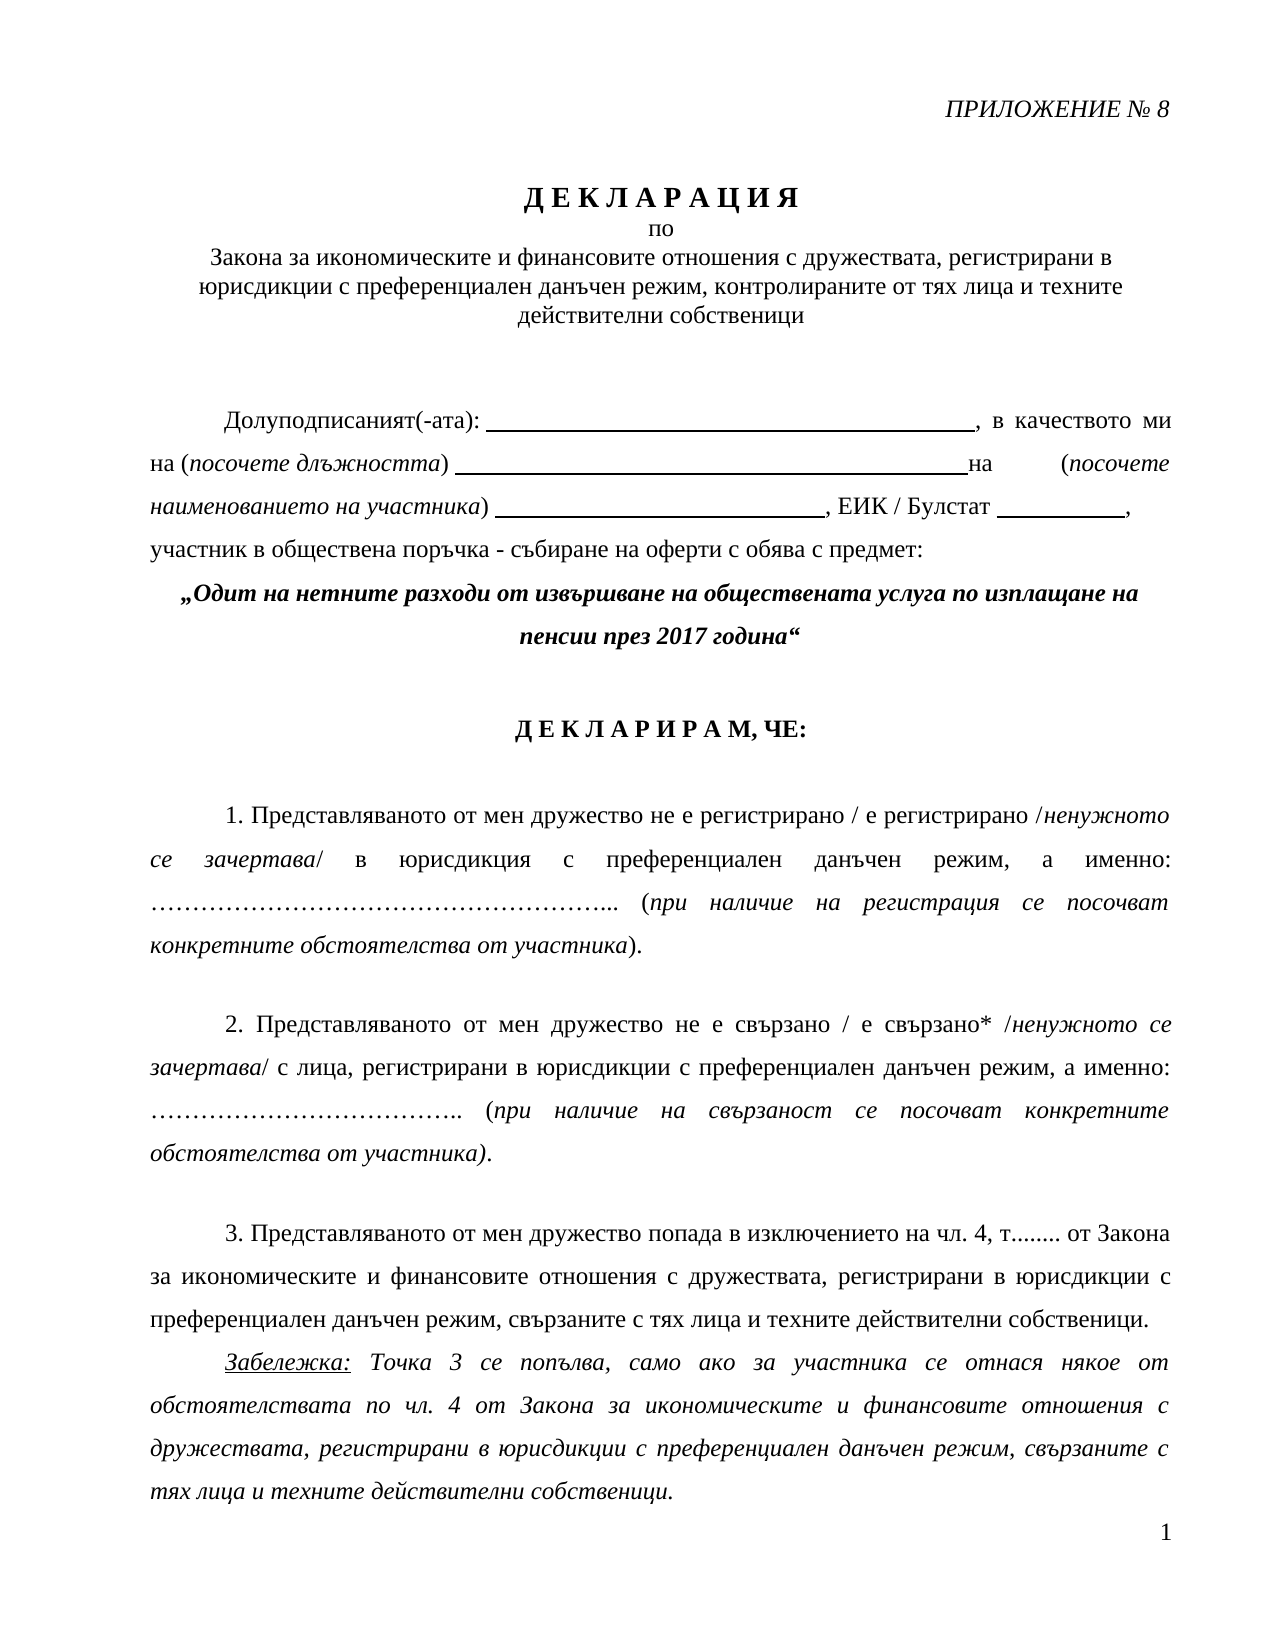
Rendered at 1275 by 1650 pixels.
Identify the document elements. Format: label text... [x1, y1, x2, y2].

title Д Е К Л А Р А Ц И Я [150, 180, 1172, 213]
title по [150, 213, 1172, 242]
text Д Е К Л А Р И Р А М, ЧЕ: [150, 714, 1172, 743]
title Закона за икономическите и финансовите отношения с дружествата, регистрирани в юрисдикции с преференциален данъчен режим, контролираните от тях лица и техните действителни собственици [150, 242, 1172, 328]
text 3. Представляваното от мен дружество попада в изключението на чл. 4, т........ от Закона за икономическите и финансовите отношения с дружествата, регистрирани в юрисдикции с преференциален данъчен режим, свързаните с тях лица и техните действителни собственици. [150, 1218, 1172, 1333]
text ПРИЛОЖЕНИЕ № 8 [150, 94, 1172, 122]
text „Одит на нетните разходи от извършване на обществената услуга по изплащане на пенсии през 2017 година“ [150, 578, 1172, 649]
text 1. Представляваното от мен дружество не е регистрирано / е регистрирано /ненужното се зачертава/ в юрисдикция с преференциален данъчен режим, а именно: ………………………………………………... (при наличие на регистрация се посочват конкретните обстоятелства от участника). [150, 801, 1172, 959]
text 2. Представляваното от мен дружество не е свързано / е свързано* /ненужното се зачертава/ с лица, регистрирани в юрисдикции с преференциален данъчен режим, а именно: ……………………………….. (при наличие на свързаност се посочват конкретните обстоятелства от участника). [150, 1009, 1172, 1167]
text Долуподписаният(-ата): , в качеството ми на (посочете длъжността) на (посочете наименованието на участника) , ЕИК / Булстат , участник в обществена поръчка - събиране на оферти с обява с предмет: [150, 405, 1172, 563]
text Забележка: Точка 3 се попълва, само ако за участника се отнася някое от обстоятелствата по чл. 4 от Закона за икономическите и финансовите отношения с дружествата, регистрирани в юрисдикции с преференциален данъчен режим, свързаните с тях лица и техните действителни собственици. [150, 1347, 1172, 1505]
